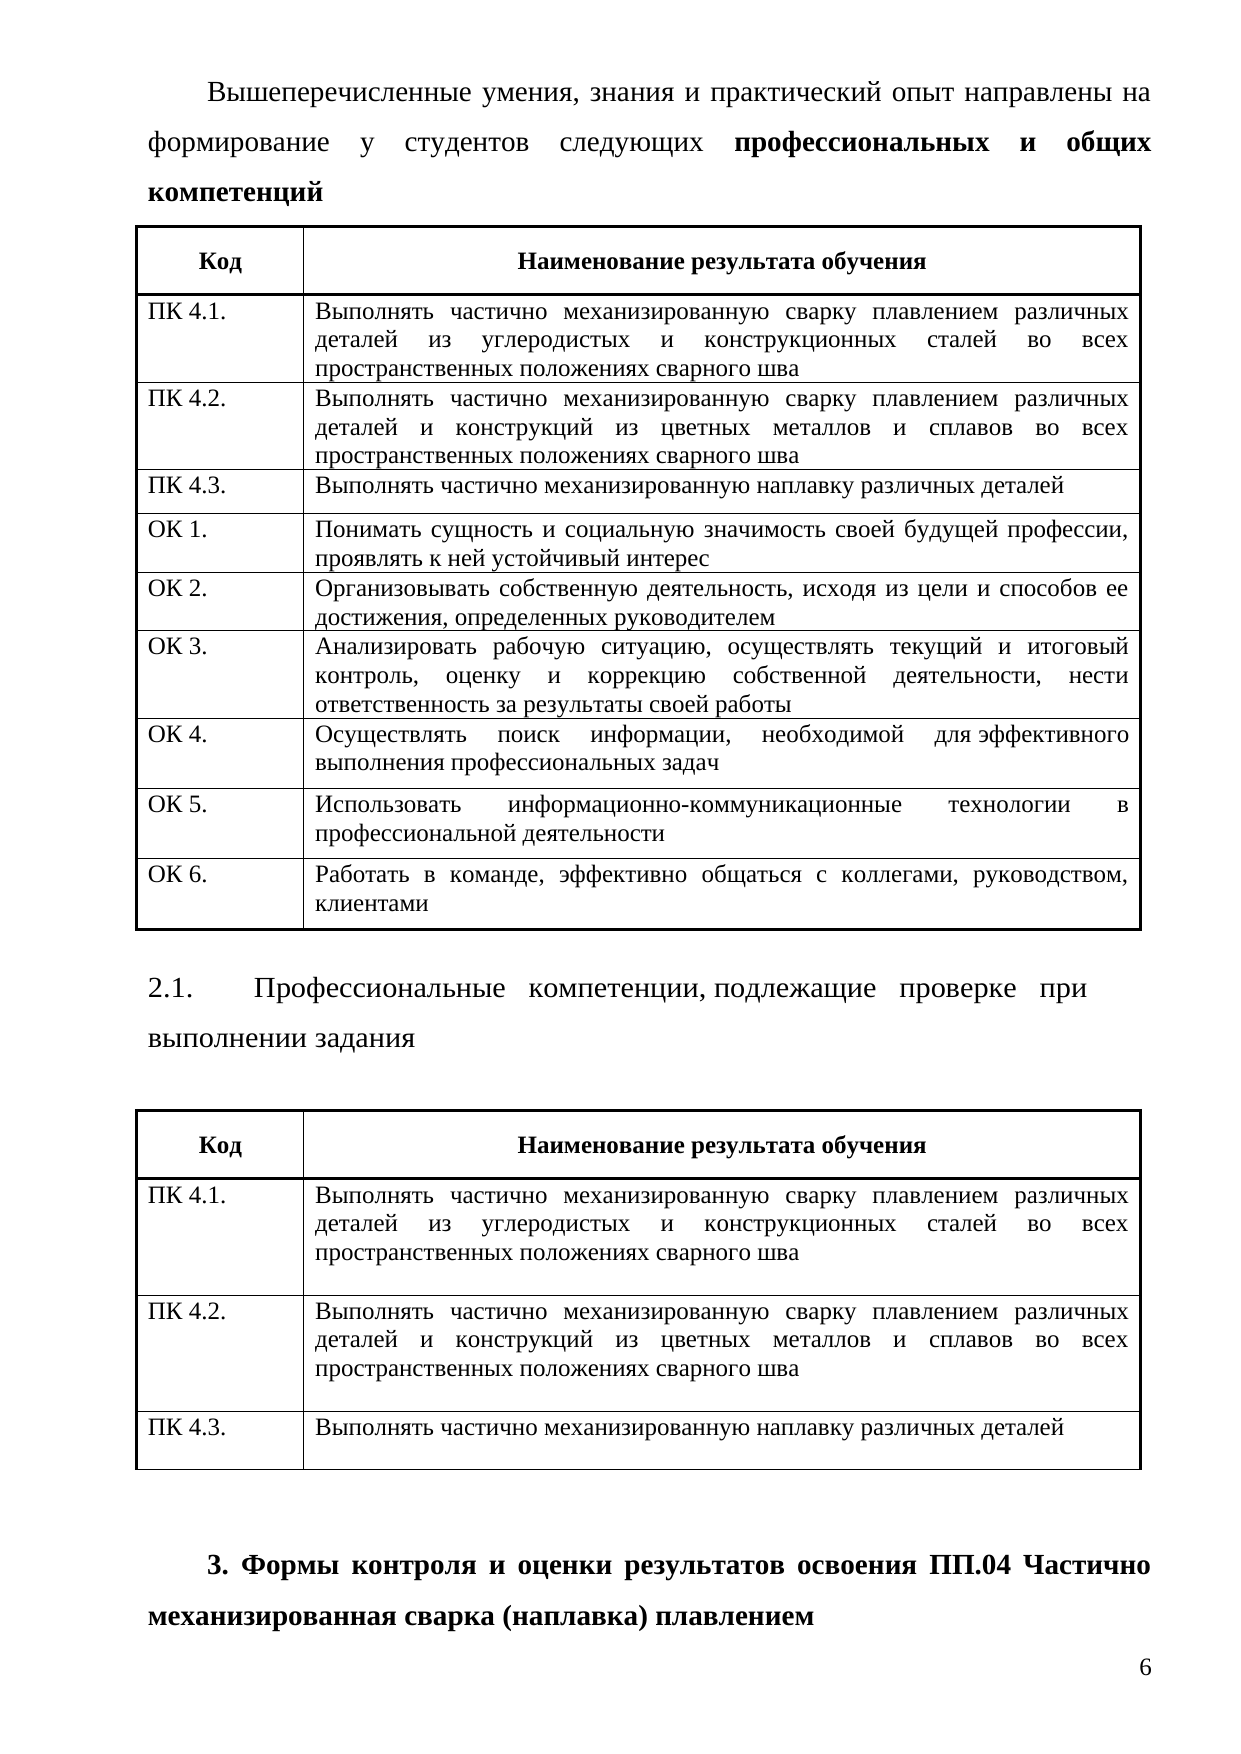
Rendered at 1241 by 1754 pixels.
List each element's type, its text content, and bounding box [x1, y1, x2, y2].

table_cell ПК 4.2. [138, 1296, 303, 1411]
table_cell Работать в команде, эффективно общаться с коллегами, руководством, клиентами [304, 859, 1139, 928]
table_cell ОК 1. [138, 514, 303, 572]
table_cell Выполнять частично механизированную наплавку различных деталей [304, 1412, 1139, 1469]
table_cell ОК 4. [138, 719, 303, 788]
table_header Код [138, 228, 303, 293]
table_cell Выполнять частично механизированную сварку плавлением различных деталей и конструкций из цветных металлов и сплавов во всех пространственных положениях сварного шва [304, 383, 1139, 469]
table_header Код [138, 1112, 303, 1177]
table_cell Выполнять частично механизированную сварку плавлением различных деталей и конструкций из цветных металлов и сплавов во всех пространственных положениях сварного шва [304, 1296, 1139, 1411]
table_cell ПК 4.1. [138, 296, 303, 382]
table_cell ПК 4.3. [138, 470, 303, 513]
table_cell Организовывать собственную деятельность, исходя из цели и способов ее достижения, определенных руководителем [304, 573, 1139, 630]
table_cell ПК 4.3. [138, 1412, 303, 1469]
table_cell ОК 6. [138, 859, 303, 928]
table_cell Использовать информационно-коммуникационные технологии в профессиональной деятельности [304, 789, 1139, 858]
table_header Наименование результата обучения [304, 1112, 1139, 1177]
table_header Наименование результата обучения [304, 228, 1139, 293]
table_cell ОК 2. [138, 573, 303, 630]
text 2.1. Профессиональные компетенции, подлежащие проверке при выполнении задания [148, 970, 1152, 1053]
table_cell ОК 3. [138, 631, 303, 718]
table_cell Выполнять частично механизированную наплавку различных деталей [304, 470, 1139, 513]
table_cell ОК 5. [138, 789, 303, 858]
text Вышеперечисленные умения, знания и практический опыт направлены на формирование у студентов следующих профессиональных и общих компетенций [148, 74, 1152, 208]
table_cell ПК 4.2. [138, 383, 303, 469]
text 3. Формы контроля и оценки результатов освоения ПП.04 Частично механизированная сварка (наплавка) плавлением [148, 1547, 1152, 1631]
table_cell ПК 4.1. [138, 1180, 303, 1295]
table_cell Осуществлять поиск информации, необходимой для эффективного выполнения профессиональных задач [304, 719, 1139, 788]
table_cell Выполнять частично механизированную сварку плавлением различных деталей из углеродистых и конструкционных сталей во всех пространственных положениях сварного шва [304, 1180, 1139, 1295]
table_cell Выполнять частично механизированную сварку плавлением различных деталей из углеродистых и конструкционных сталей во всех пространственных положениях сварного шва [304, 296, 1139, 382]
table_cell Анализировать рабочую ситуацию, осуществлять текущий и итоговый контроль, оценку и коррекцию собственной деятельности, нести ответственность за результаты своей работы [304, 631, 1139, 718]
table_cell Понимать сущность и социальную значимость своей будущей профессии, проявлять к ней устойчивый интерес [304, 514, 1139, 572]
